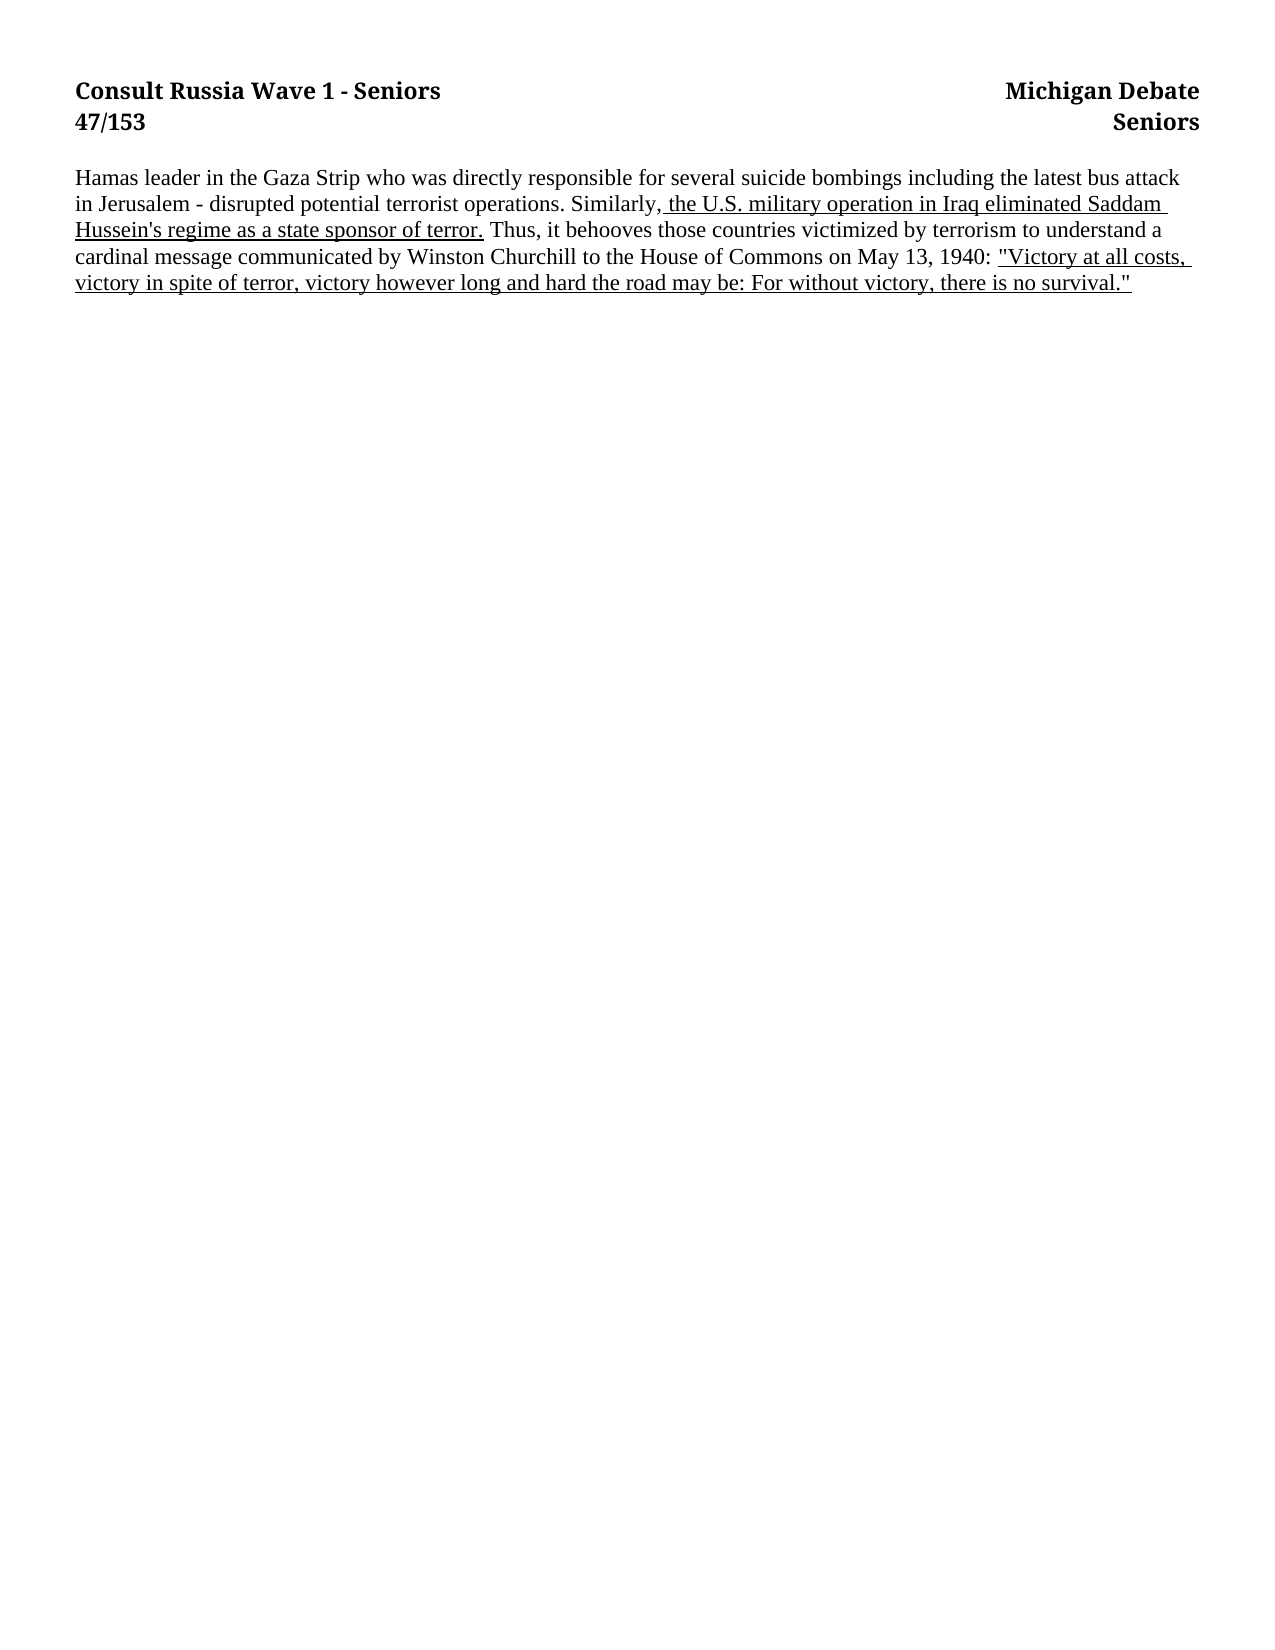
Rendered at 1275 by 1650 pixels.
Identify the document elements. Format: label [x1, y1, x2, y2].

text [75, 164, 1200, 296]
